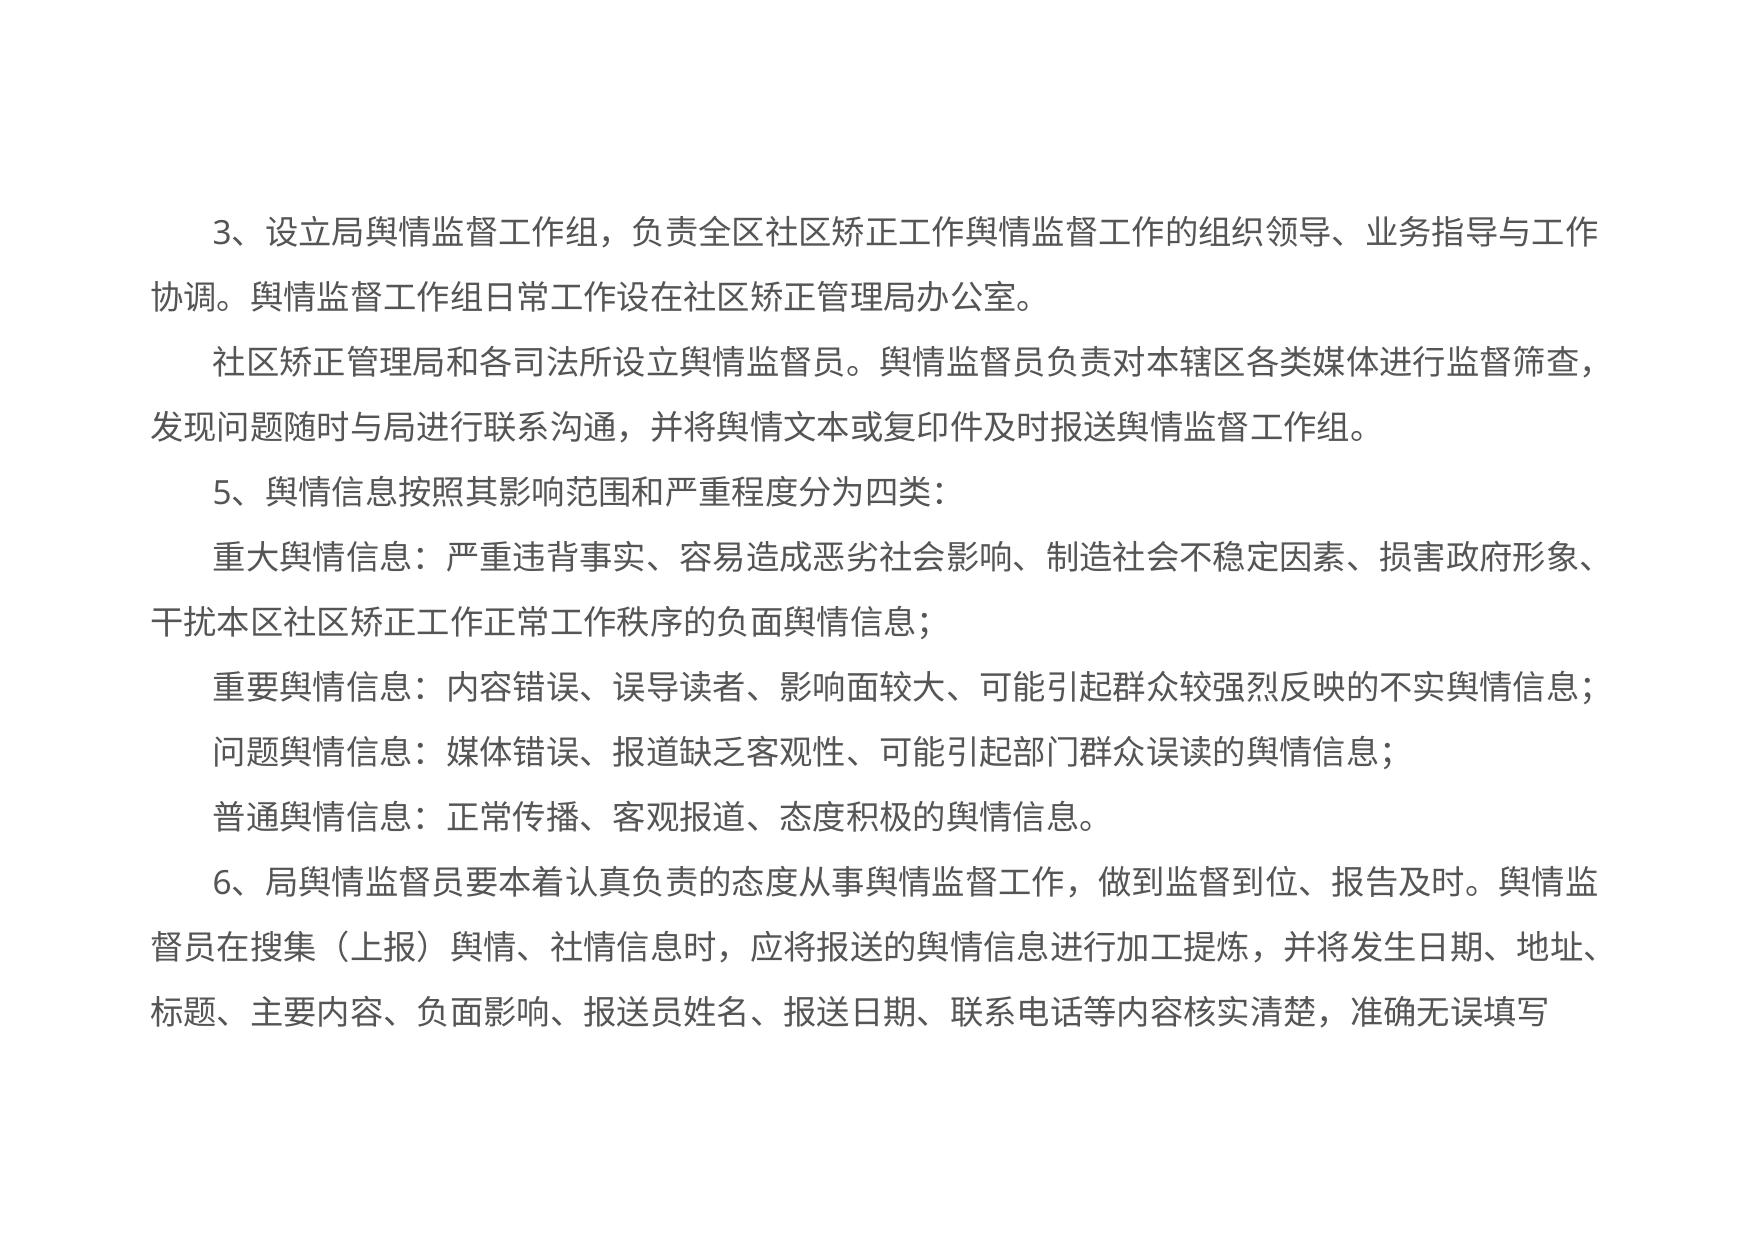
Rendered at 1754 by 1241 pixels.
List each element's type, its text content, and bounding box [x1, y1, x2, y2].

text 5、舆情信息按照其影响范围和严重程度分为四类： [150, 458, 1604, 523]
text 社区矫正管理局和各司法所设立舆情监督员。舆情监督员负责对本辖区各类媒体进行监督筛查，发现问题随时与局进行联系沟通，并将舆情文本或复印件及时报送舆情监督工作组。 [150, 328, 1604, 458]
text 普通舆情信息：正常传播、客观报道、态度积极的舆情信息。 [150, 783, 1604, 848]
text 重大舆情信息：严重违背事实、容易造成恶劣社会影响、制造社会不稳定因素、损害政府形象、干扰本区社区矫正工作正常工作秩序的负面舆情信息； [150, 523, 1604, 653]
text 问题舆情信息：媒体错误、报道缺乏客观性、可能引起部门群众误读的舆情信息； [150, 718, 1604, 783]
text 3、设立局舆情监督工作组，负责全区社区矫正工作舆情监督工作的组织领导、业务指导与工作协调。舆情监督工作组日常工作设在社区矫正管理局办公室。 [150, 198, 1604, 328]
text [150, 848, 1604, 1043]
text 重要舆情信息：内容错误、误导读者、影响面较大、可能引起群众较强烈反映的不实舆情信息； [150, 653, 1604, 718]
